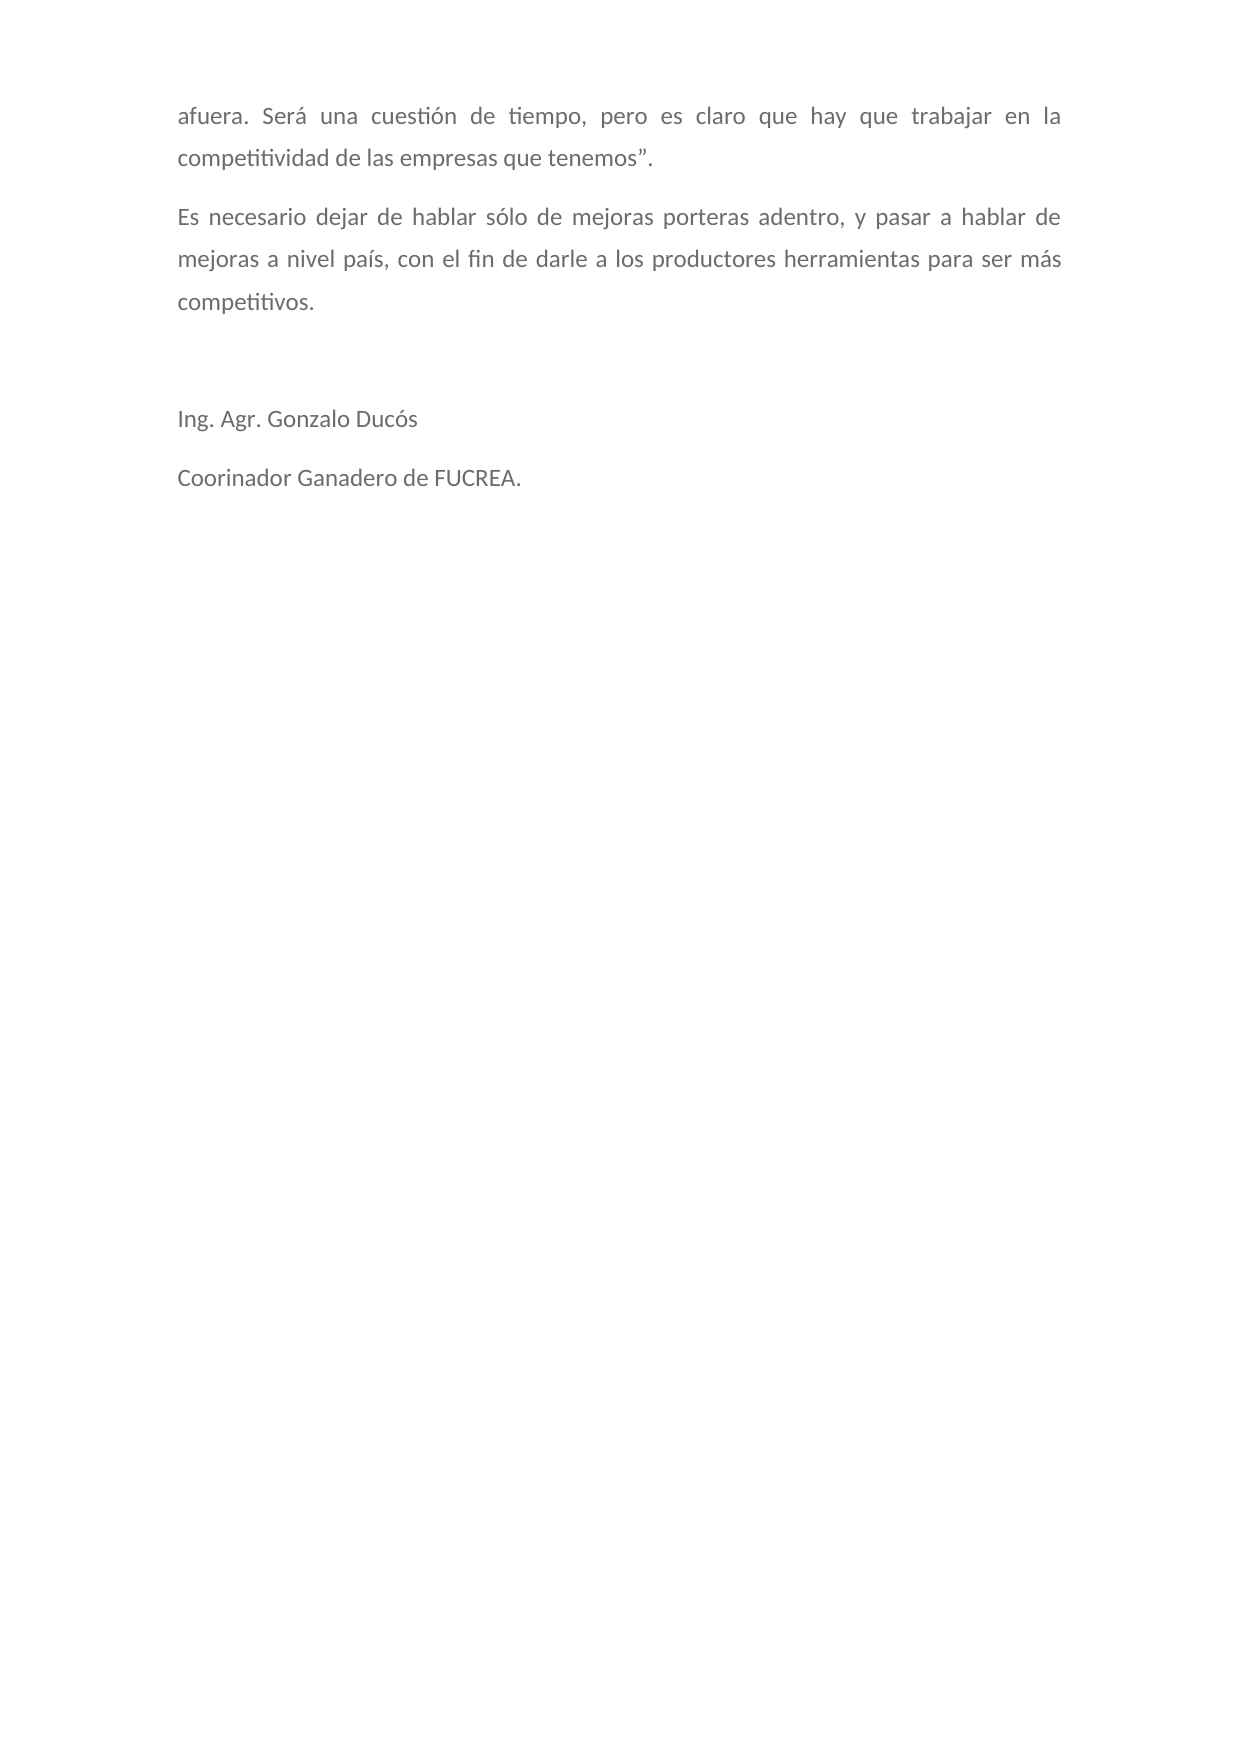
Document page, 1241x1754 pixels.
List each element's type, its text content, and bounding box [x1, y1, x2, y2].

text Ing. Agr. Gonzalo Ducós [177, 392, 1063, 434]
text Es necesario dejar de hablar sólo de mejoras porteras adentro, y pasar a hablar de mejoras a nivel país, con el fin de darle a los productores herramientas para ser más competitivos. [177, 190, 1063, 316]
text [177, 89, 1063, 173]
text Coorinador Ganadero de FUCREA. [177, 451, 1063, 493]
